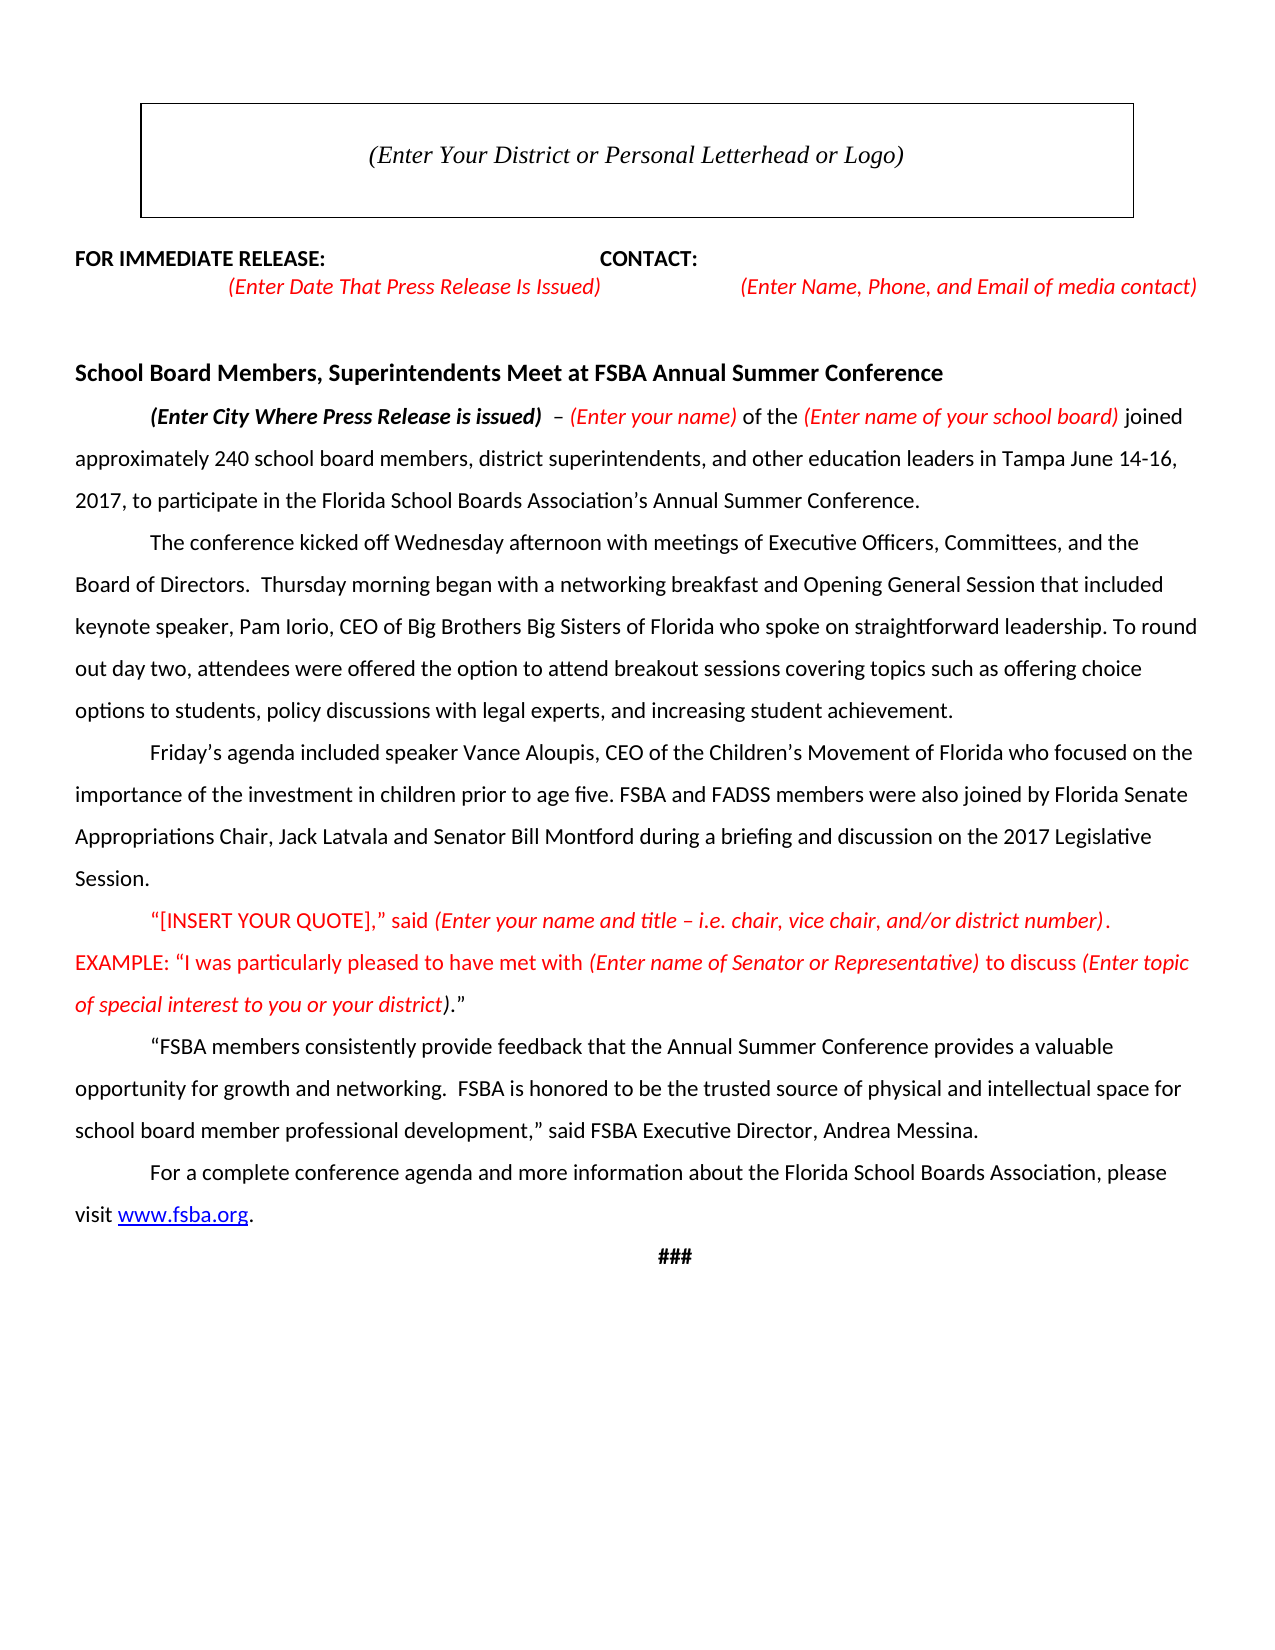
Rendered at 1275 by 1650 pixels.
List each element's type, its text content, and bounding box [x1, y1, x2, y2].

text ### [75, 1242, 1200, 1270]
text School Board Members, Superintendents Meet at FSBA Annual Summer Conference [75, 357, 1200, 387]
text For a complete conference agenda and more information about the Florida School Boards Association, please visit www.fsba.org. [75, 1158, 1200, 1228]
text Friday’s agenda included speaker Vance Aloupis, CEO of the Children’s Movement of Florida who focused on the importance of the investment in children prior to age five. FSBA and FADSS members were also joined by Florida Senate Appropriations Chair, Jack Latvala and Senator Bill Montford during a briefing and discussion on the 2017 Legislative Session. [75, 738, 1200, 892]
text (Enter City Where Press Release is issued) – (Enter your name) of the (Enter name of your school board) joined approximately 240 school board members, district superintendents, and other education leaders in Tampa June 14-16, 2017, to participate in the Florida School Boards Association’s Annual Summer Conference. [75, 402, 1200, 514]
text (Enter Date That Press Release Is Issued) (Enter Name, Phone, and Email of media contact) [75, 272, 1200, 300]
text The conference kicked off Wednesday afternoon with meetings of Executive Officers, Committees, and the Board of Directors. Thursday morning began with a networking breakfast and Opening General Session that included keynote speaker, Pam Iorio, CEO of Big Brothers Big Sisters of Florida who spoke on straightforward leadership. To round out day two, attendees were offered the option to attend breakout sessions covering topics such as offering choice options to students, policy discussions with legal experts, and increasing student achievement. [75, 528, 1200, 724]
text “FSBA members consistently provide feedback that the Annual Summer Conference provides a valuable opportunity for growth and networking. FSBA is honored to be the trusted source of physical and intellectual space for school board member professional development,” said FSBA Executive Director, Andrea Messina. [75, 1032, 1200, 1144]
text FOR IMMEDIATE RELEASE: CONTACT: [75, 244, 1200, 272]
text “[INSERT YOUR QUOTE],” said (Enter your name and title – i.e. chair, vice chair, and/or district number). EXAMPLE: “I was particularly pleased to have met with (Enter name of Senator or Representative) to discuss (Enter topic of special interest to you or your district).” [75, 906, 1200, 1018]
